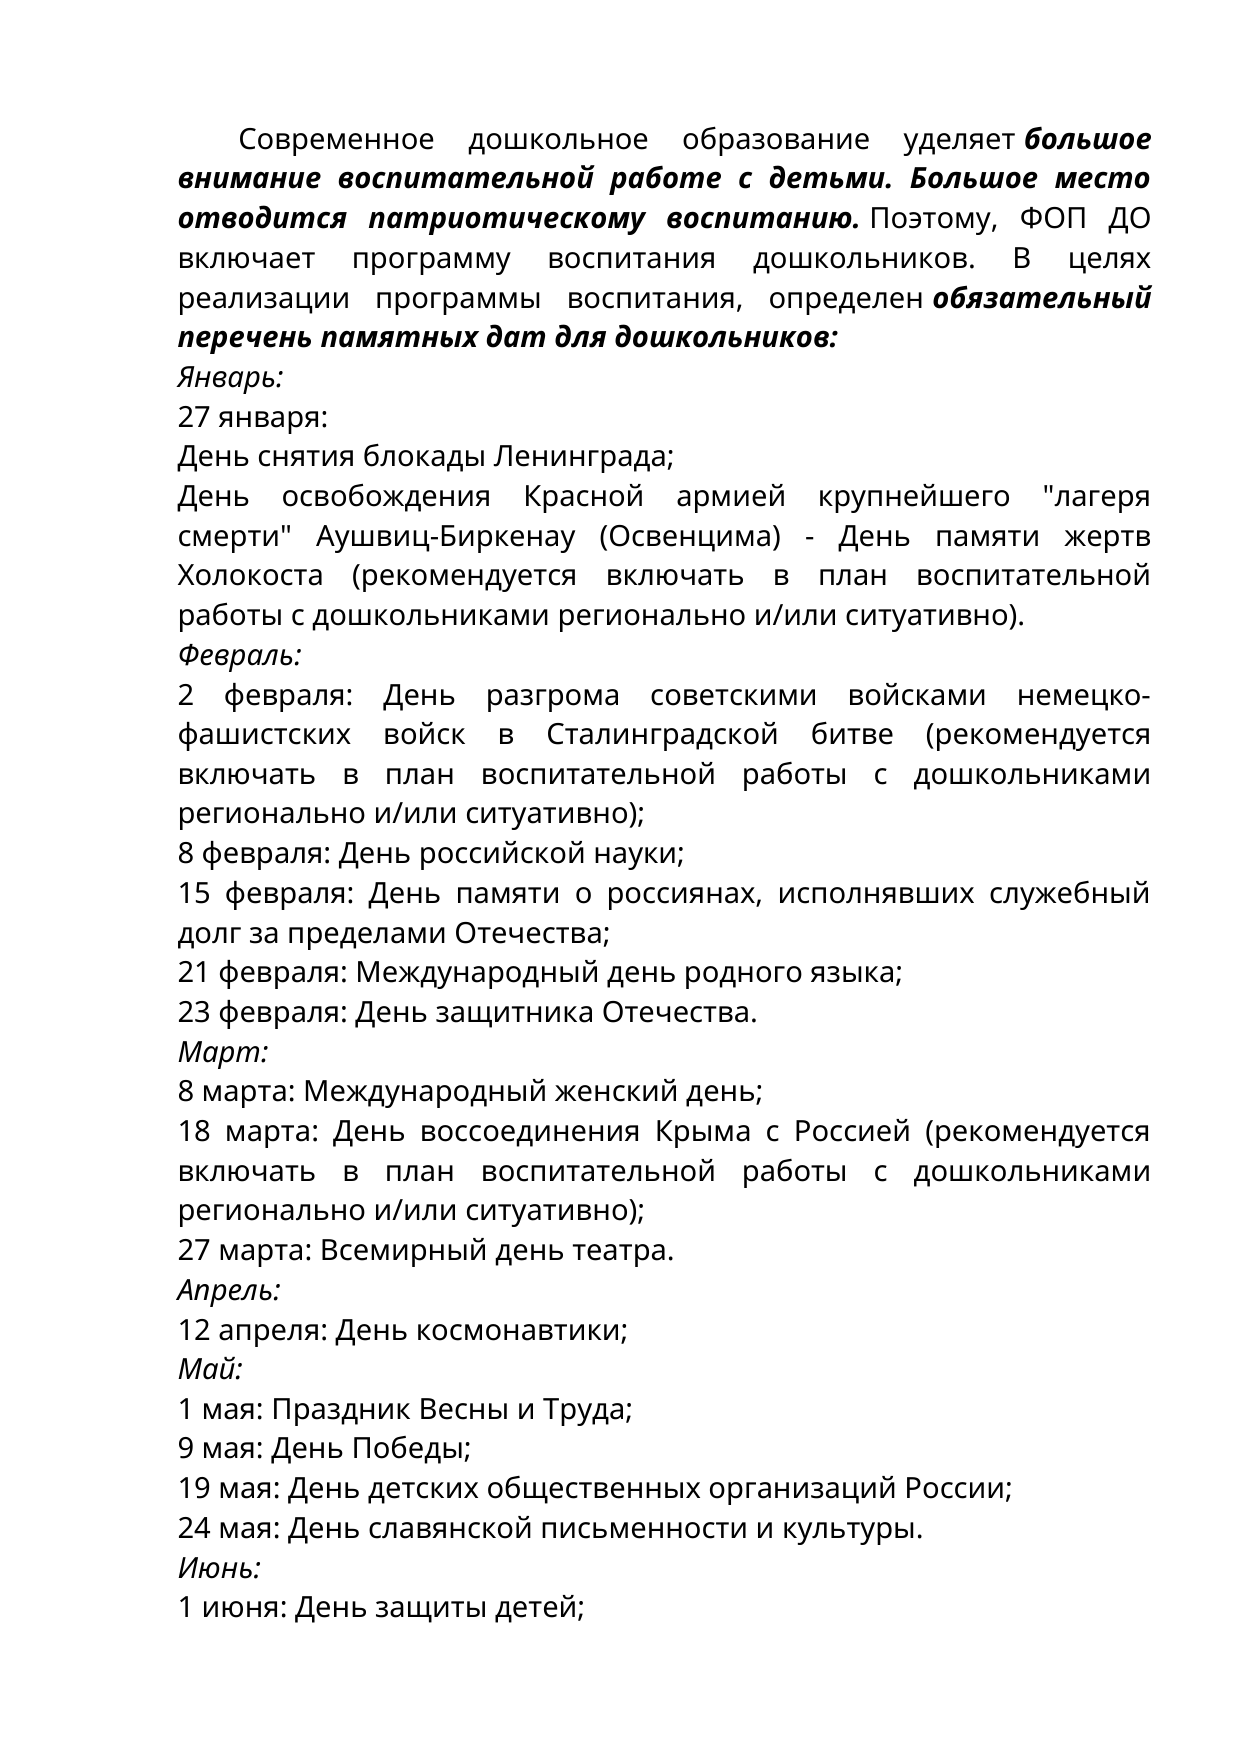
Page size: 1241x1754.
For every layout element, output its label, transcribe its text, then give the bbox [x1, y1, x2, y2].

text Январь: [177, 356, 1152, 396]
text Март: [177, 1031, 1152, 1071]
text Апрель: [177, 1269, 1152, 1309]
text 27 марта: Всемирный день театра. [177, 1229, 1152, 1269]
text 24 мая: День славянской письменности и культуры. [177, 1507, 1152, 1547]
text 9 мая: День Победы; [177, 1428, 1152, 1467]
text День снятия блокады Ленинграда; [177, 436, 1152, 475]
text Июнь: [177, 1547, 1152, 1587]
text 2 февраля: День разгрома советскими войсками немецко-фашистских войск в Сталинградской битве (рекомендуется включать в план воспитательной работы с дошкольниками регионально и/или ситуативно); [177, 674, 1152, 832]
text Современное дошкольное образование уделяет большое внимание воспитательной работе с детьми. Большое место отводится патриотическому воспитанию. Поэтому, ФОП ДО включает программу воспитания дошкольников. В целях реализации программы воспитания, определен обязательный перечень памятных дат для дошкольников: [177, 118, 1152, 356]
text 19 мая: День детских общественных организаций России; [177, 1467, 1152, 1507]
text 1 мая: Праздник Весны и Труда; [177, 1388, 1152, 1428]
text 23 февраля: День защитника Отечества. [177, 991, 1152, 1031]
text 21 февраля: Международный день родного языка; [177, 952, 1152, 991]
text Февраль: [177, 634, 1152, 674]
text 8 марта: Международный женский день; [177, 1071, 1152, 1110]
text 27 января: [177, 396, 1152, 436]
text 8 февраля: День российской науки; [177, 832, 1152, 872]
text 1 июня: День защиты детей; [177, 1587, 1152, 1626]
text Май: [177, 1348, 1152, 1388]
text 12 апреля: День космонавтики; [177, 1309, 1152, 1348]
text День освобождения Красной армией крупнейшего "лагеря смерти" Аушвиц-Биркенау (Освенцима) - День памяти жертв Холокоста (рекомендуется включать в план воспитательной работы с дошкольниками регионально и/или ситуативно). [177, 475, 1152, 634]
text 15 февраля: День памяти о россиянах, исполнявших служебный долг за пределами Отечества; [177, 872, 1152, 952]
text 18 марта: День воссоединения Крыма с Россией (рекомендуется включать в план воспитательной работы с дошкольниками регионально и/или ситуативно); [177, 1110, 1152, 1229]
